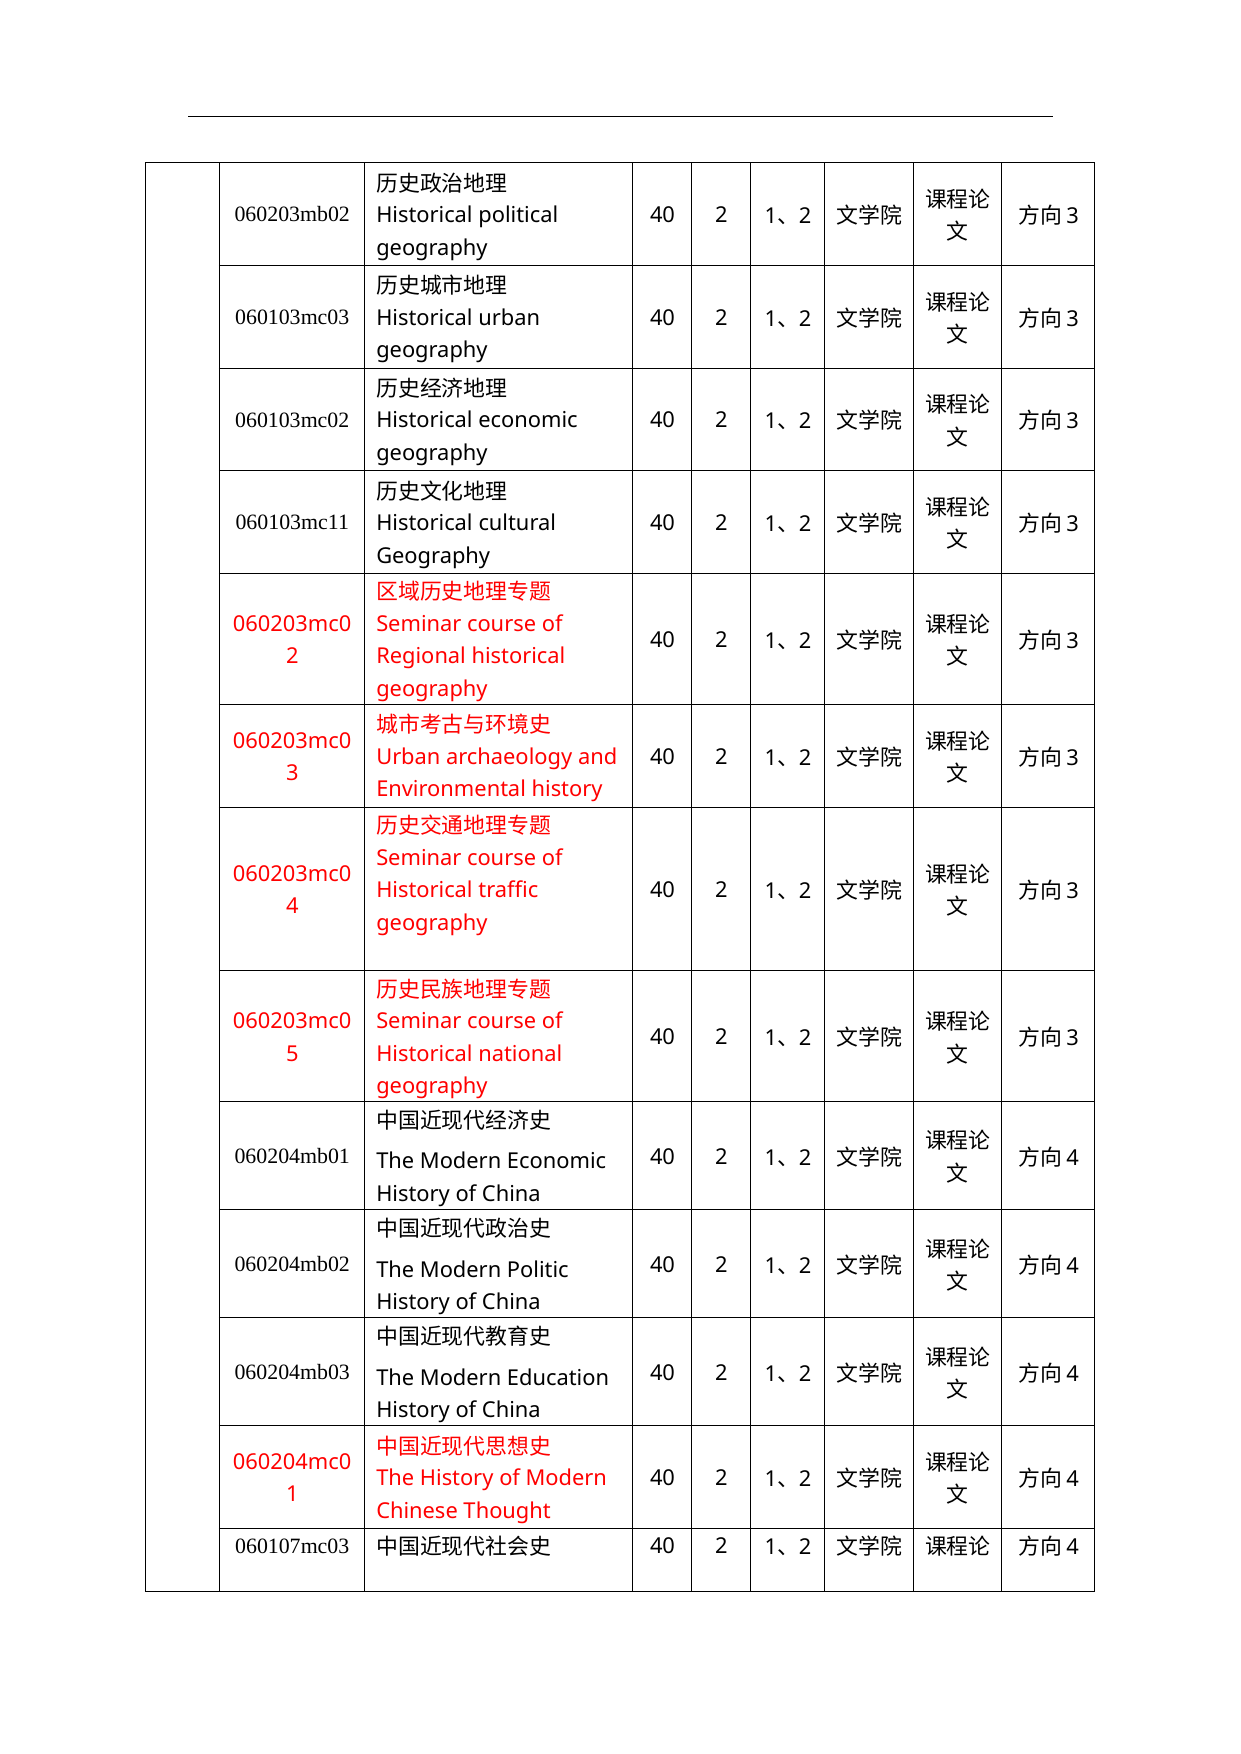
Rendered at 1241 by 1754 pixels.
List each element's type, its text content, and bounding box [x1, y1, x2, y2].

table_cell 文学院 [825, 369, 913, 470]
table_cell 1、2 [751, 574, 824, 704]
table_cell 课程论文 [914, 1529, 1001, 1591]
table_cell 2 [692, 1102, 750, 1209]
table_cell 40 [633, 808, 691, 970]
table_cell 2 [692, 705, 750, 807]
table_cell 060204mc01 [220, 1426, 364, 1528]
table_cell 方向3 [1002, 705, 1094, 807]
table_cell 方向4 [1002, 1102, 1094, 1209]
table_cell 2 [692, 163, 750, 265]
table_cell 40 [633, 369, 691, 470]
table_cell 课程论文 [914, 369, 1001, 470]
table_cell 中国近现代教育史 The Modern Education History of China [365, 1318, 632, 1425]
table_cell 方向4 [1002, 1529, 1094, 1591]
table_cell 060103mc11 [220, 471, 364, 573]
table_cell 文学院 [825, 574, 913, 704]
table_cell 课程论文 [914, 163, 1001, 265]
table_cell 060203mc05 [220, 971, 364, 1101]
table_cell 40 [633, 1318, 691, 1425]
table_cell 1、2 [751, 163, 824, 265]
table_cell 中国近现代思想史 The History of Modern Chinese Thought [365, 1426, 632, 1528]
table_cell 2 [692, 1529, 750, 1591]
table_cell 2 [692, 369, 750, 470]
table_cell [365, 1529, 632, 1591]
table_cell 文学院 [825, 471, 913, 573]
table_cell 40 [633, 574, 691, 704]
table_cell 课程论文 [914, 1210, 1001, 1317]
table_cell 060204mb03 [220, 1318, 364, 1425]
table_cell 文学院 [825, 1426, 913, 1528]
table_cell 1、2 [751, 1102, 824, 1209]
table_cell 40 [633, 1102, 691, 1209]
table_cell 1、2 [751, 808, 824, 970]
table_cell 060107mc03 [220, 1529, 364, 1591]
table_cell 1、2 [751, 471, 824, 573]
table_cell 历史文化地理 Historical cultural Geography [365, 471, 632, 573]
table_cell 方向3 [1002, 971, 1094, 1101]
table_cell 课程论文 [914, 574, 1001, 704]
table_cell 文学院 [825, 705, 913, 807]
table_cell 060204mb01 [220, 1102, 364, 1209]
table_cell 40 [633, 1210, 691, 1317]
table_cell 2 [692, 1318, 750, 1425]
table_cell 中国近现代政治史 The Modern Politic History of China [365, 1210, 632, 1317]
table_cell 方向4 [1002, 1210, 1094, 1317]
table_cell 40 [633, 971, 691, 1101]
table_cell 2 [692, 1210, 750, 1317]
table_cell 2 [692, 574, 750, 704]
table_cell 方向3 [1002, 163, 1094, 265]
table_cell 文学院 [825, 971, 913, 1101]
table_cell 方向4 [1002, 1426, 1094, 1528]
table_cell 中国近现代经济史 The Modern Economic History of China [365, 1102, 632, 1209]
table_cell 1、2 [751, 266, 824, 367]
table_cell 2 [692, 971, 750, 1101]
table_cell 历史城市地理 Historical urban geography [365, 266, 632, 367]
table_cell 课程论文 [914, 471, 1001, 573]
table_cell 40 [633, 705, 691, 807]
table_cell 2 [692, 471, 750, 573]
table_cell 1、2 [751, 971, 824, 1101]
table_cell 方向3 [1002, 471, 1094, 573]
table_cell 文学院 [825, 266, 913, 367]
table_cell 40 [633, 1426, 691, 1528]
table_cell 2 [692, 266, 750, 367]
table_cell 1、2 [751, 369, 824, 470]
table_cell 历史民族地理专题 Seminar course of Historical national geography [365, 971, 632, 1101]
table_cell 历史交通地理专题 Seminar course of Historical traffic geography [365, 808, 632, 970]
table_cell 区域历史地理专题 Seminar course of Regional historical geography [365, 574, 632, 704]
table_cell 1、2 [751, 705, 824, 807]
table_cell 课程论文 [914, 971, 1001, 1101]
table_cell 文学院 [825, 1318, 913, 1425]
table_cell 40 [633, 163, 691, 265]
table_cell 方向3 [1002, 266, 1094, 367]
table_cell 060203mc04 [220, 808, 364, 970]
table_cell 课程论文 [914, 1102, 1001, 1209]
table_cell 060203mb02 [220, 163, 364, 265]
table_cell 历史经济地理 Historical economic geography [365, 369, 632, 470]
table_cell 方向3 [1002, 808, 1094, 970]
table_cell 文学院 [825, 1210, 913, 1317]
table_cell 历史政治地理 Historical political geography [365, 163, 632, 265]
table_cell 文学院 [825, 1529, 913, 1591]
table_cell 1、2 [751, 1426, 824, 1528]
table_cell 方向3 [1002, 574, 1094, 704]
table_cell 060103mc02 [220, 369, 364, 470]
table_cell 课程论文 [914, 1426, 1001, 1528]
table_cell 城市考古与环境史 Urban archaeology and Environmental history [365, 705, 632, 807]
table_cell 方向3 [1002, 369, 1094, 470]
table_cell 方向4 [1002, 1318, 1094, 1425]
table_cell 2 [692, 808, 750, 970]
table_cell 40 [633, 1529, 691, 1591]
table_cell 课程论文 [914, 705, 1001, 807]
table_cell 40 [633, 266, 691, 367]
table_cell 060203mc02 [220, 574, 364, 704]
table_cell 060204mb02 [220, 1210, 364, 1317]
table_cell 课程论文 [914, 808, 1001, 970]
table_cell 060103mc03 [220, 266, 364, 367]
table_cell 文学院 [825, 163, 913, 265]
table_cell 文学院 [825, 1102, 913, 1209]
table_cell 课程论文 [914, 266, 1001, 367]
table_cell 1、2 [751, 1529, 824, 1591]
table_cell 文学院 [825, 808, 913, 970]
table_cell 060203mc03 [220, 705, 364, 807]
table_cell 课程论文 [914, 1318, 1001, 1425]
table_cell 1、2 [751, 1210, 824, 1317]
table_cell 1、2 [751, 1318, 824, 1425]
table_cell 40 [633, 471, 691, 573]
table_cell 2 [692, 1426, 750, 1528]
